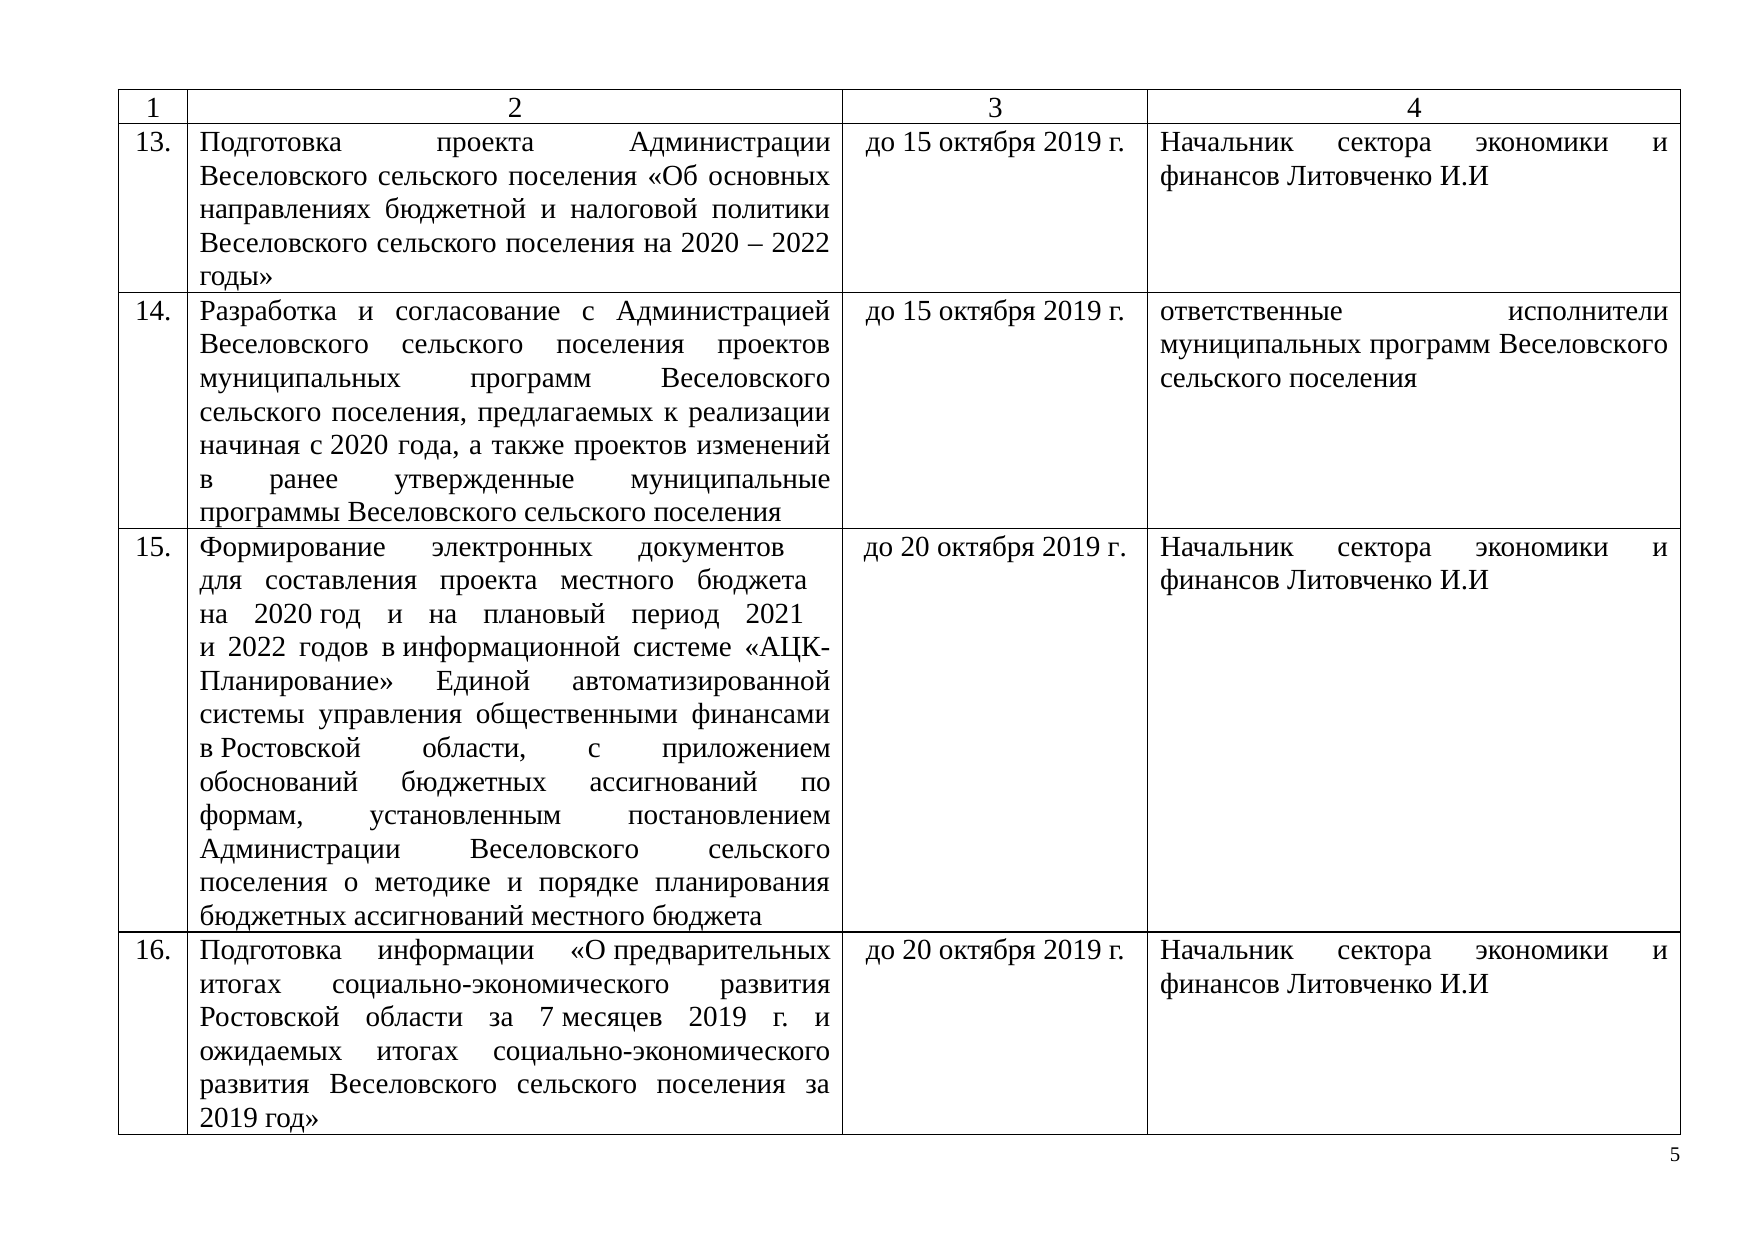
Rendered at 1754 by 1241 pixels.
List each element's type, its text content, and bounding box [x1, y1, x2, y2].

table_cell Формирование электронных документов для составления проекта местного бюджета на 2020 год и на плановый период 2021 и 2022 годов в информационной системе «АЦК-Планирование» Единой автоматизированной системы управления общественными финансами в Ростовской области, с приложением обоснований бюджетных ассигнований по формам, установленным постановлением Администрации Веселовского сельского поселения о методике и порядке планирования бюджетных ассигнований местного бюджета [188, 529, 842, 931]
table_cell 13. [119, 124, 187, 292]
table_header 2 [188, 90, 842, 123]
table_cell Начальник сектора экономики и финансов Литовченко И.И [1148, 529, 1680, 931]
table_cell 16. [119, 933, 187, 1134]
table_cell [1148, 124, 1680, 292]
table_cell до 20 октября 2019 г. [843, 933, 1147, 1134]
table_cell 14. [119, 293, 187, 528]
table_cell Подготовка информации «О предварительных итогах социально-экономического развития Ростовской области за 7 месяцев 2019 г. и ожидаемых итогах социально-экономического развития Веселовского сельского поселения за 2019 год» [188, 933, 842, 1134]
table_header 1 [119, 90, 187, 123]
table_cell до 15 октября 2019 г. [843, 293, 1147, 528]
table_cell ответственные исполнители муниципальных программ Веселовского сельского поселения [1148, 293, 1680, 528]
table_header 3 [843, 90, 1147, 123]
table_cell Начальник сектора экономики и финансов Литовченко И.И [1148, 933, 1680, 1134]
table_cell Подготовка проекта Администрации Веселовского сельского поселения «Об основных направлениях бюджетной и налоговой политики Веселовского сельского поселения на 2020 – 2022 годы» [188, 124, 842, 292]
table_header 4 [1148, 90, 1680, 123]
table_cell до 15 октября 2019 г. [843, 124, 1147, 292]
table_cell 15. [119, 529, 187, 931]
table_cell Разработка и согласование с Администрацией Веселовского сельского поселения проектов муниципальных программ Веселовского сельского поселения, предлагаемых к реализации начиная с 2020 года, а также проектов изменений в ранее утвержденные муниципальные программы Веселовского сельского поселения [188, 293, 842, 528]
table_cell до 20 октября 2019 г. [843, 529, 1147, 931]
